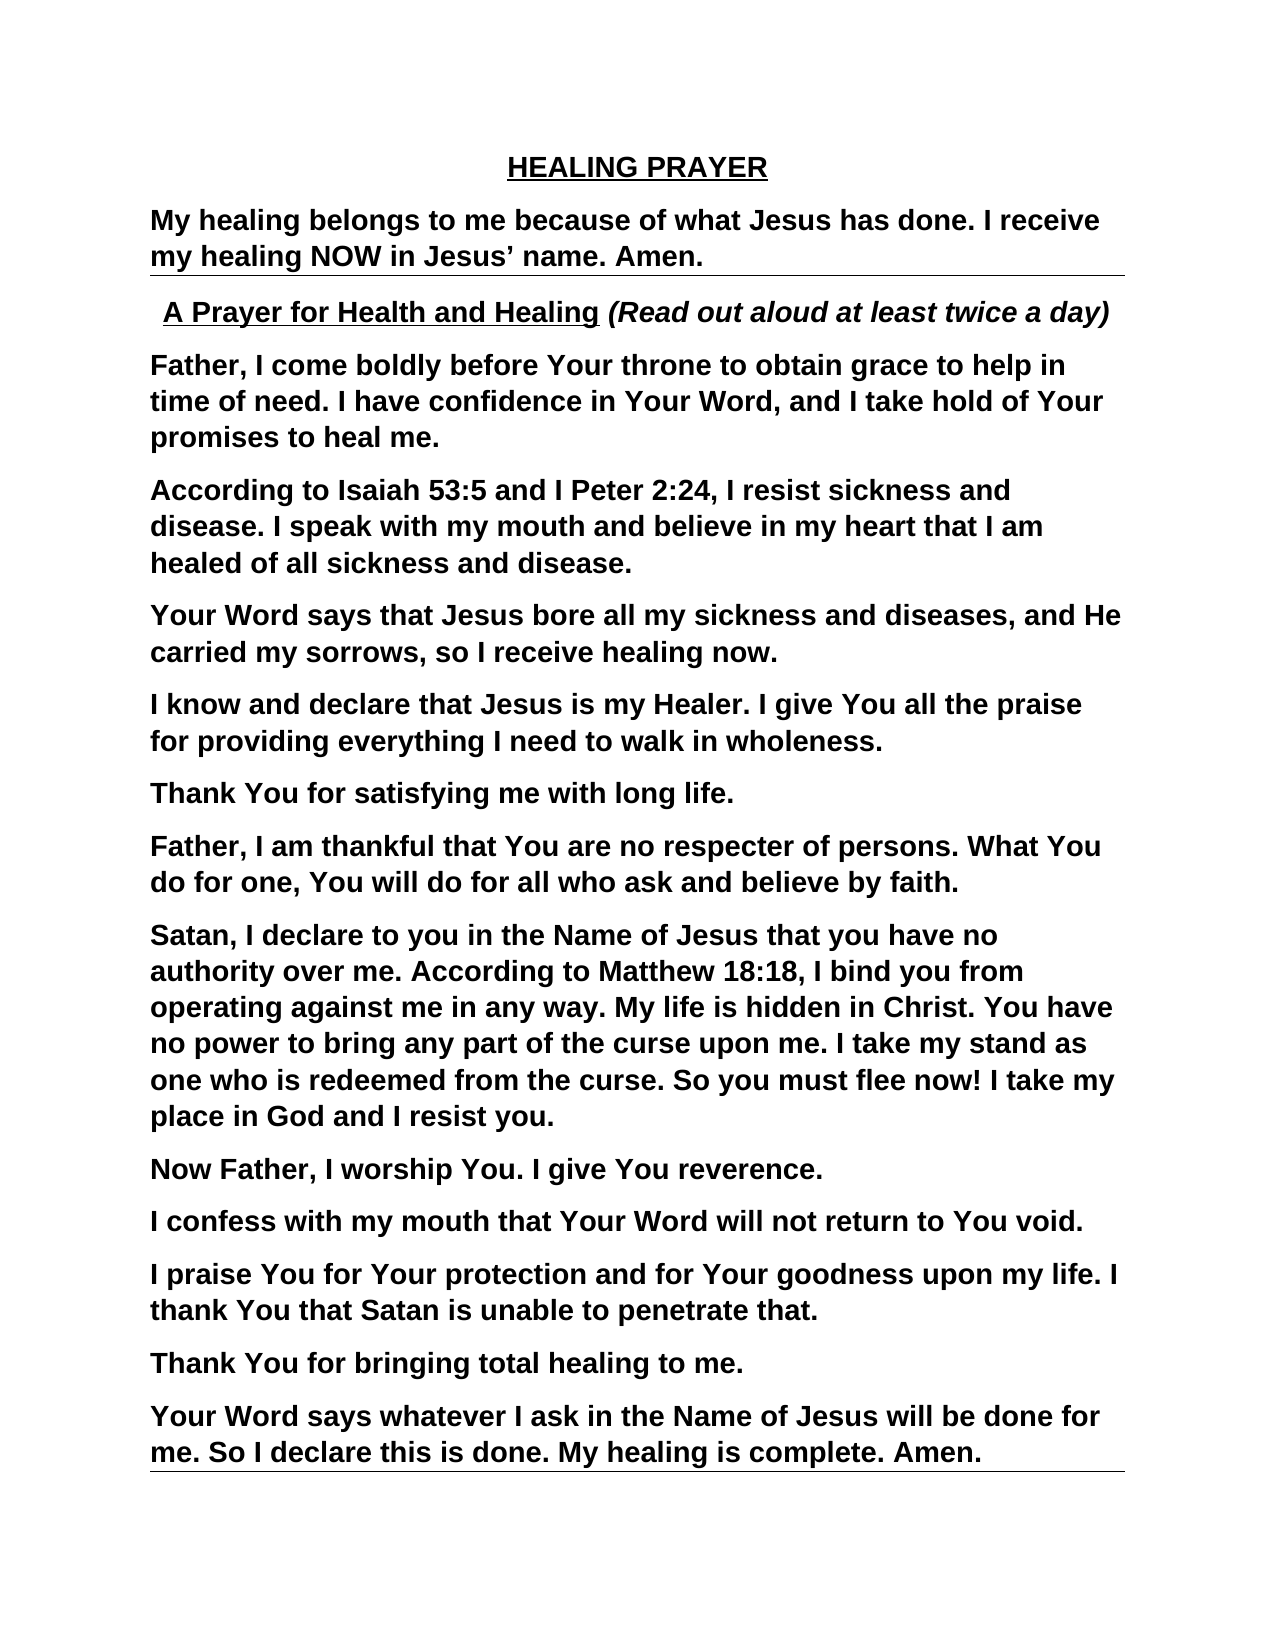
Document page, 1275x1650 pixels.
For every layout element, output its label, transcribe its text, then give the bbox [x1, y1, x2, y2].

text Now Father, I worship You. I give You reverence. [150, 1152, 1125, 1185]
text HEALING PRAYER [150, 150, 1125, 183]
text I know and declare that Jesus is my Healer. I give You all the praise for providing everything I need to walk in wholeness. [150, 687, 1125, 757]
text Thank You for bringing total healing to me. [150, 1346, 1125, 1380]
text I confess with my mouth that Your Word will not return to You void. [150, 1204, 1125, 1238]
text Father, I am thankful that You are no respecter of persons. What You do for one, You will do for all who ask and believe by faith. [150, 829, 1125, 899]
text Father, I come boldly before Your throne to obtain grace to help in time of need. I have confidence in Your Word, and I take hold of Your promises to heal me. [150, 348, 1125, 454]
text According to Isaiah 53:5 and I Peter 2:24, I resist sickness and disease. I speak with my mouth and believe in my heart that I am healed of all sickness and disease. [150, 473, 1125, 579]
text I praise You for Your protection and for Your goodness upon my life. I thank You that Satan is unable to penetrate that. [150, 1257, 1125, 1327]
text My healing belongs to me because of what Jesus has done. I receive my healing NOW in Jesus’ name. Amen. [150, 203, 1125, 275]
text A Prayer for Health and Healing (Read out aloud at least twice a day) [150, 295, 1125, 329]
text Your Word says that Jesus bore all my sickness and diseases, and He carried my sorrows, so I receive healing now. [150, 598, 1125, 668]
text Satan, I declare to you in the Name of Jesus that you have no authority over me. According to Matthew 18:18, I bind you from operating against me in any way. My life is hidden in Christ. You have no power to bring any part of the curse upon me. I take my stand as one who is redeemed from the curse. So you must flee now! I take my place in God and I resist you. [150, 918, 1125, 1132]
text Thank You for satisfying me with long life. [150, 776, 1125, 810]
text Your Word says whatever I ask in the Name of Jesus will be done for me. So I declare this is done. My healing is complete. Amen. [150, 1399, 1125, 1471]
